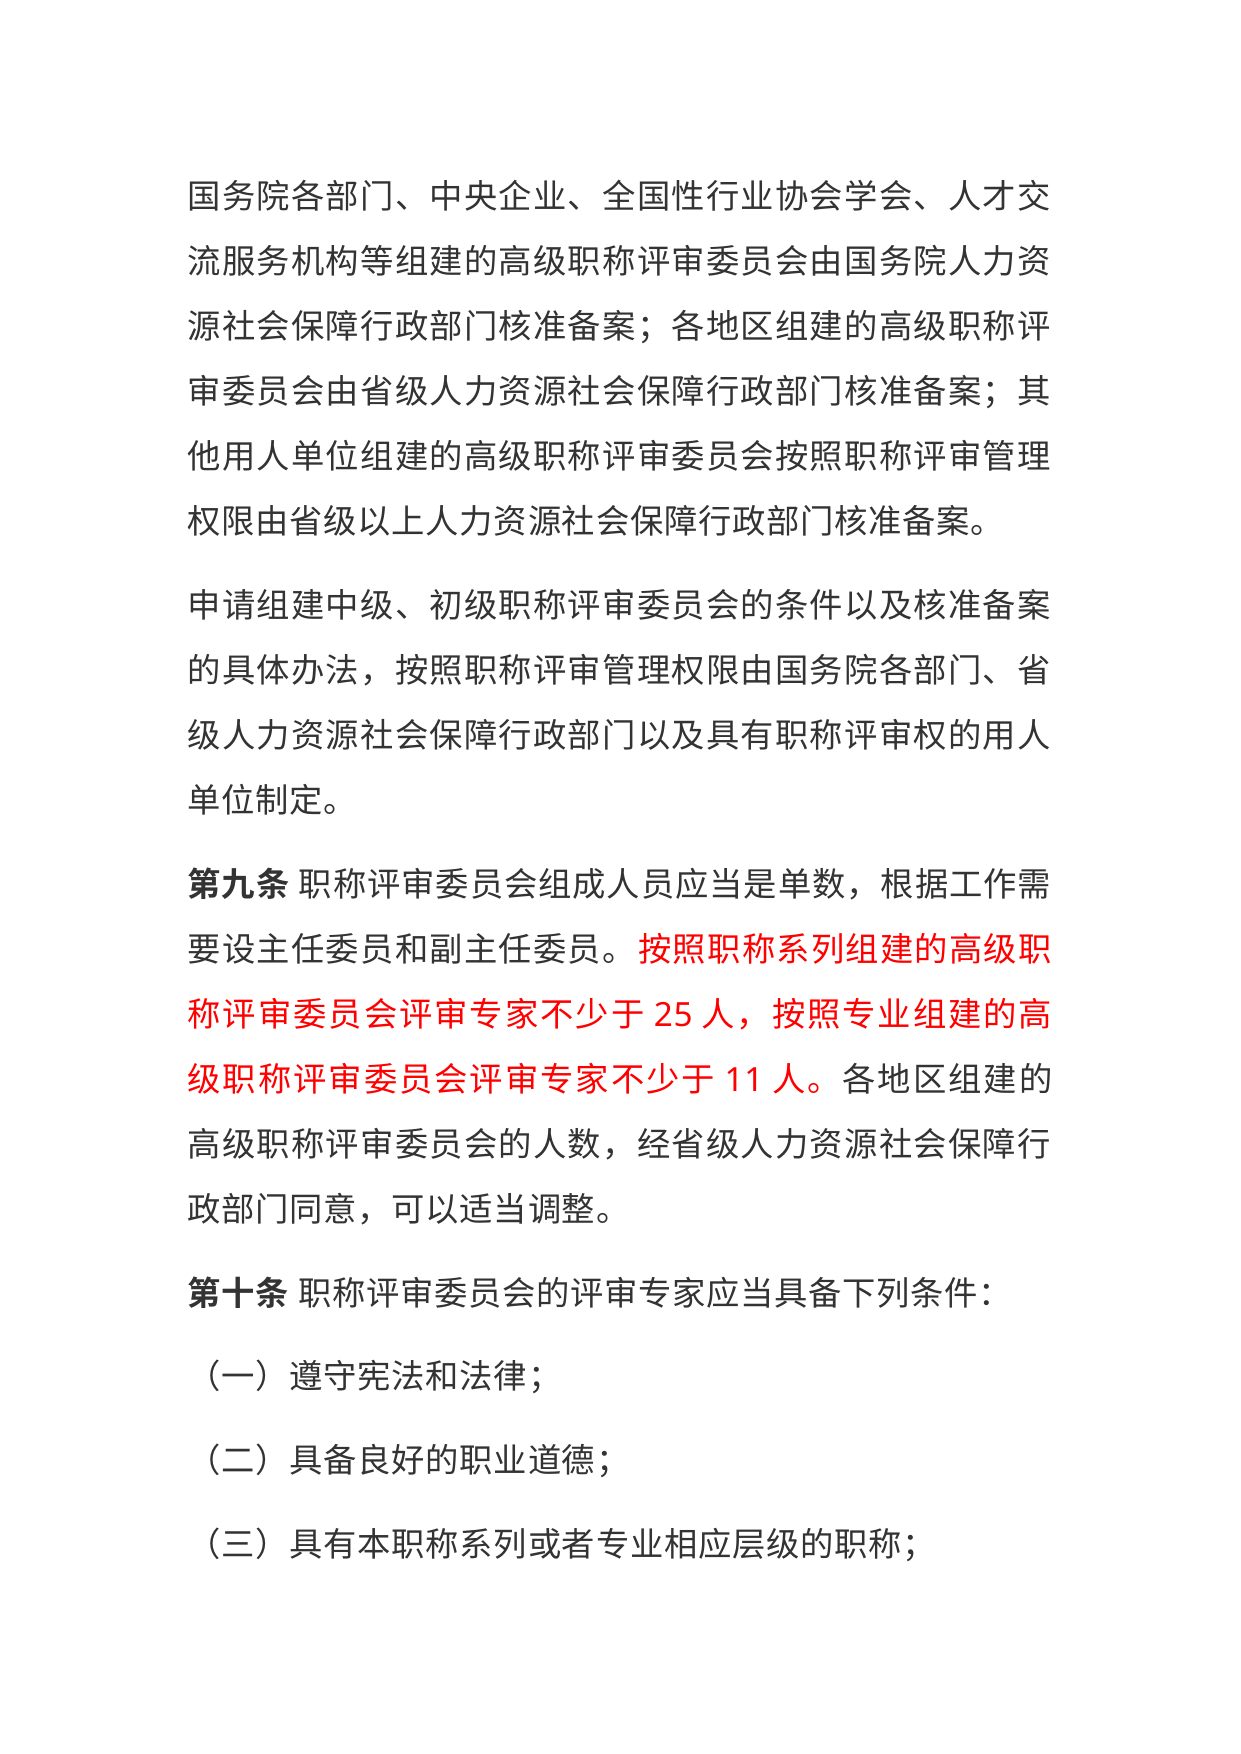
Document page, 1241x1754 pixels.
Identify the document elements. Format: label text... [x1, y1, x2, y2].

text （二）具备良好的职业道德； [187, 1426, 1053, 1491]
text （一）遵守宪法和法律； [187, 1342, 1053, 1407]
text （三）具有本职称系列或者专业相应层级的职称； [187, 1509, 1053, 1574]
text 第十条 职称评审委员会的评审专家应当具备下列条件： [187, 1258, 1053, 1323]
text 申请组建中级、初级职称评审委员会的条件以及核准备案的具体办法，按照职称评审管理权限由国务院各部门、省级人力资源社会保障行政部门以及具有职称评审权的用人单位制定。 [187, 571, 1053, 831]
text 国务院各部门、中央企业、全国性行业协会学会、人才交流服务机构等组建的高级职称评审委员会由国务院人力资源社会保障行政部门核准备案；各地区组建的高级职称评审委员会由省级人力资源社会保障行政部门核准备案；其他用人单位组建的高级职称评审委员会按照职称评审管理权限由省级以上人力资源社会保障行政部门核准备案。 [187, 162, 1053, 552]
text 第九条 职称评审委员会组成人员应当是单数，根据工作需要设主任委员和副主任委员。按照职称系列组建的高级职称评审委员会评审专家不少于25人，按照专业组建的高级职称评审委员会评审专家不少于11人。各地区组建的高级职称评审委员会的人数，经省级人力资源社会保障行政部门同意，可以适当调整。 [187, 849, 1053, 1239]
